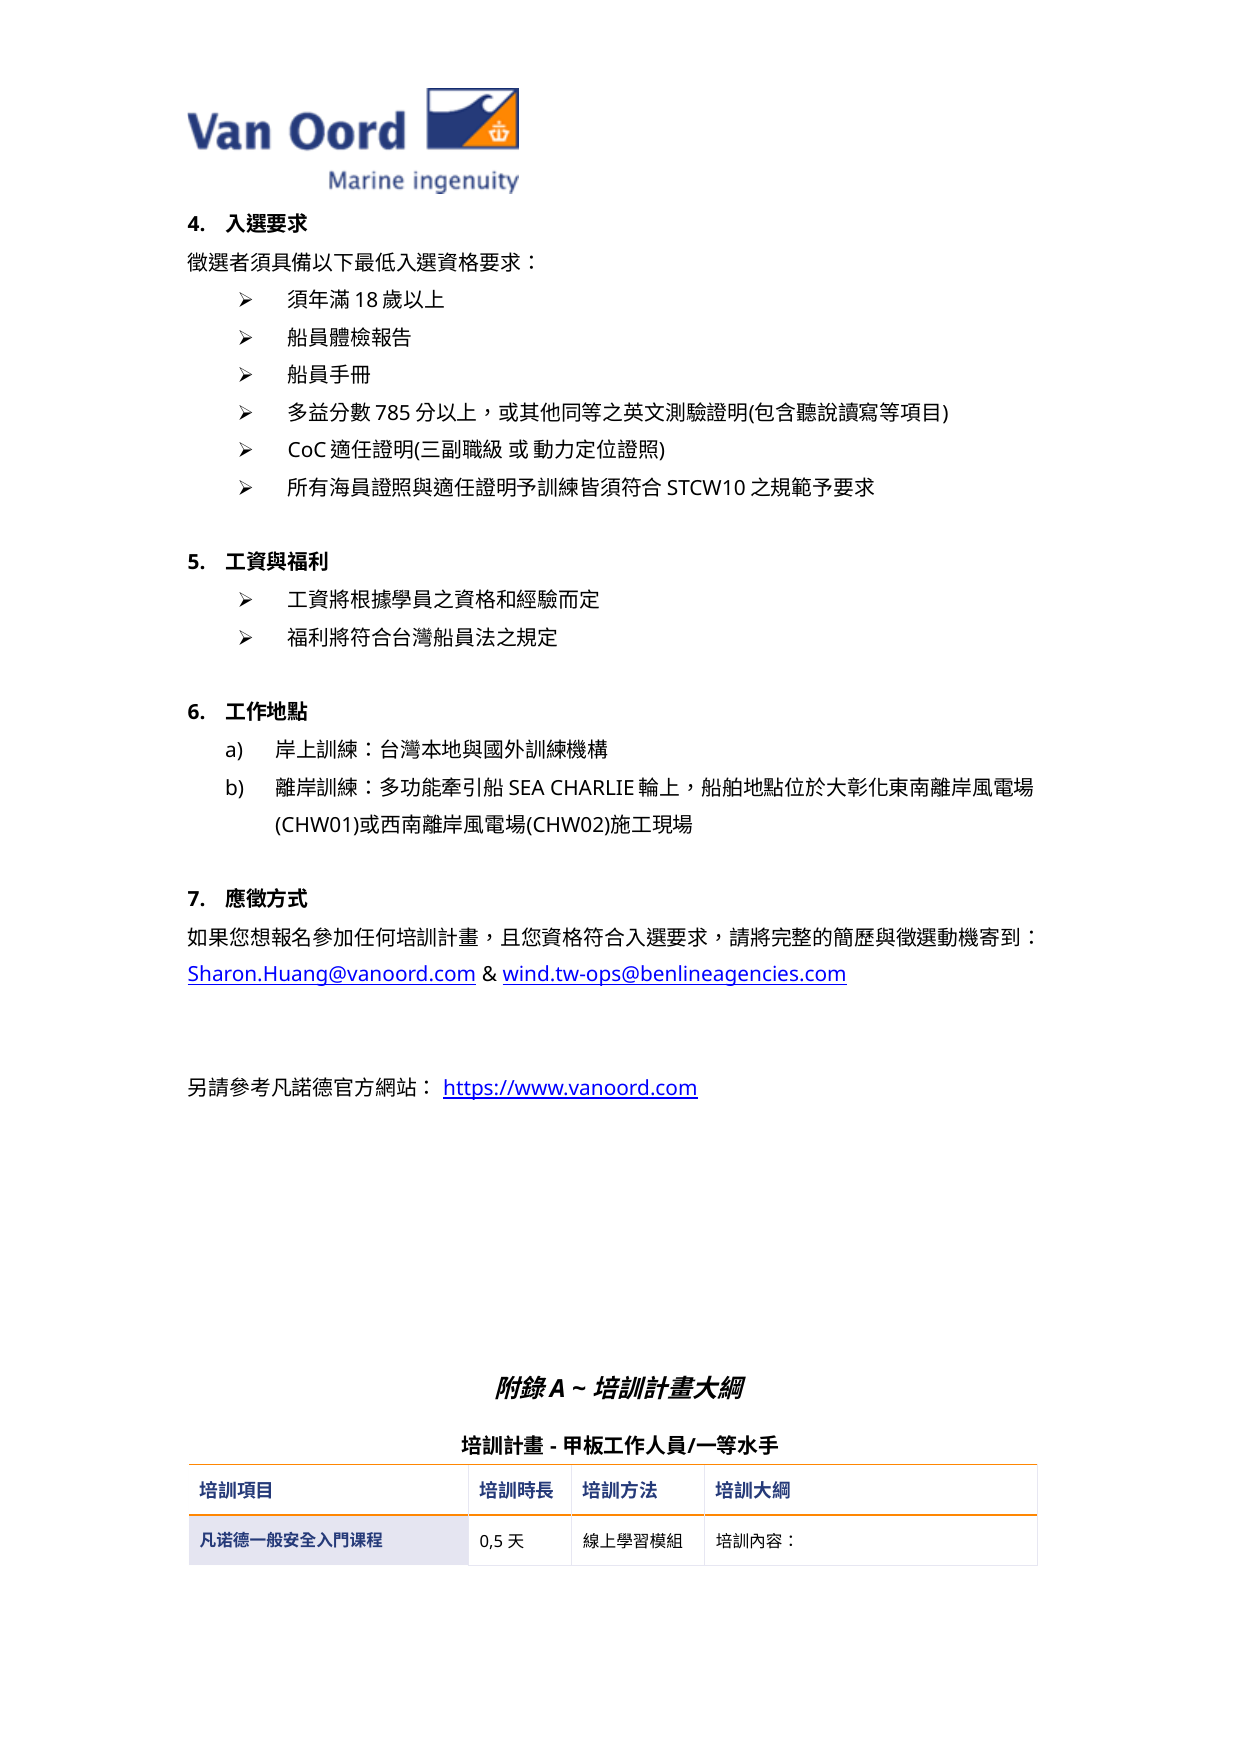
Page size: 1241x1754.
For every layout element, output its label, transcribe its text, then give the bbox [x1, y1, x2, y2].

list 福利將符合台灣船員法之規定 [237, 618, 1053, 655]
picture [187, 88, 519, 194]
table_cell 培訓內容： - 概述 - 救生規則 - 安全原則 - 風險管理 完成線上學習模組後，學員須進行線上測試。學院必須通過考試才能拿到證書。 [705, 1516, 1037, 1565]
list 離岸訓練：多功能牽引船SEA CHARLIE輪上，船舶地點位於大彰化東南離岸風電場(CHW01)或西南離岸風電場(CHW02)施工現場 [225, 768, 1053, 843]
table_header 培訓時長 [469, 1465, 571, 1514]
text 如果您想報名參加任何培訓計畫，且您資格符合入選要求，請將完整的簡歷與徵選動機寄到： [187, 918, 1053, 955]
subtitle 工作地點 [187, 693, 1053, 730]
text 附錄A ~ 培訓計畫大綱 [187, 1368, 1053, 1405]
subtitle 培訓計畫 - 甲板工作人員/一等水手 [187, 1426, 1053, 1463]
table_header 培訓方法 [572, 1465, 704, 1514]
list CoC適任證明(三副職級 或 動力定位證照) [237, 430, 1053, 468]
list 船員體檢報告 [237, 318, 1053, 355]
subtitle 工資與福利 [187, 543, 1053, 580]
list 岸上訓練：台灣本地與國外訓練機構 [225, 730, 1053, 768]
subtitle 入選要求 [187, 205, 1053, 243]
text Sharon.Huang@vanoord.com & wind.tw-ops@benlineagencies.com [187, 955, 1053, 993]
table_header 培訓項目 [189, 1465, 468, 1514]
table_header 培訓大綱 [705, 1465, 1037, 1514]
table_cell 線上學習模組 [572, 1516, 704, 1565]
list 須年滿18歲以上 [237, 280, 1053, 318]
subtitle 應徵方式 [187, 880, 1053, 918]
text 徵選者須具備以下最低入選資格要求： [187, 243, 1053, 280]
list 所有海員證照與適任證明予訓練皆須符合STCW10之規範予要求 [237, 468, 1053, 505]
list 工資將根據學員之資格和經驗而定 [237, 580, 1053, 618]
list 多益分數785分以上，或其他同等之英文測驗證明(包含聽說讀寫等項目) [237, 393, 1053, 430]
table_cell 凡诺德一般安全入門课程 [189, 1516, 468, 1565]
table_cell 0,5 天 [469, 1516, 571, 1565]
list 船員手冊 [237, 355, 1053, 393]
text 另請參考凡諾德官方網站： https://www.vanoord.com [187, 1030, 1053, 1105]
